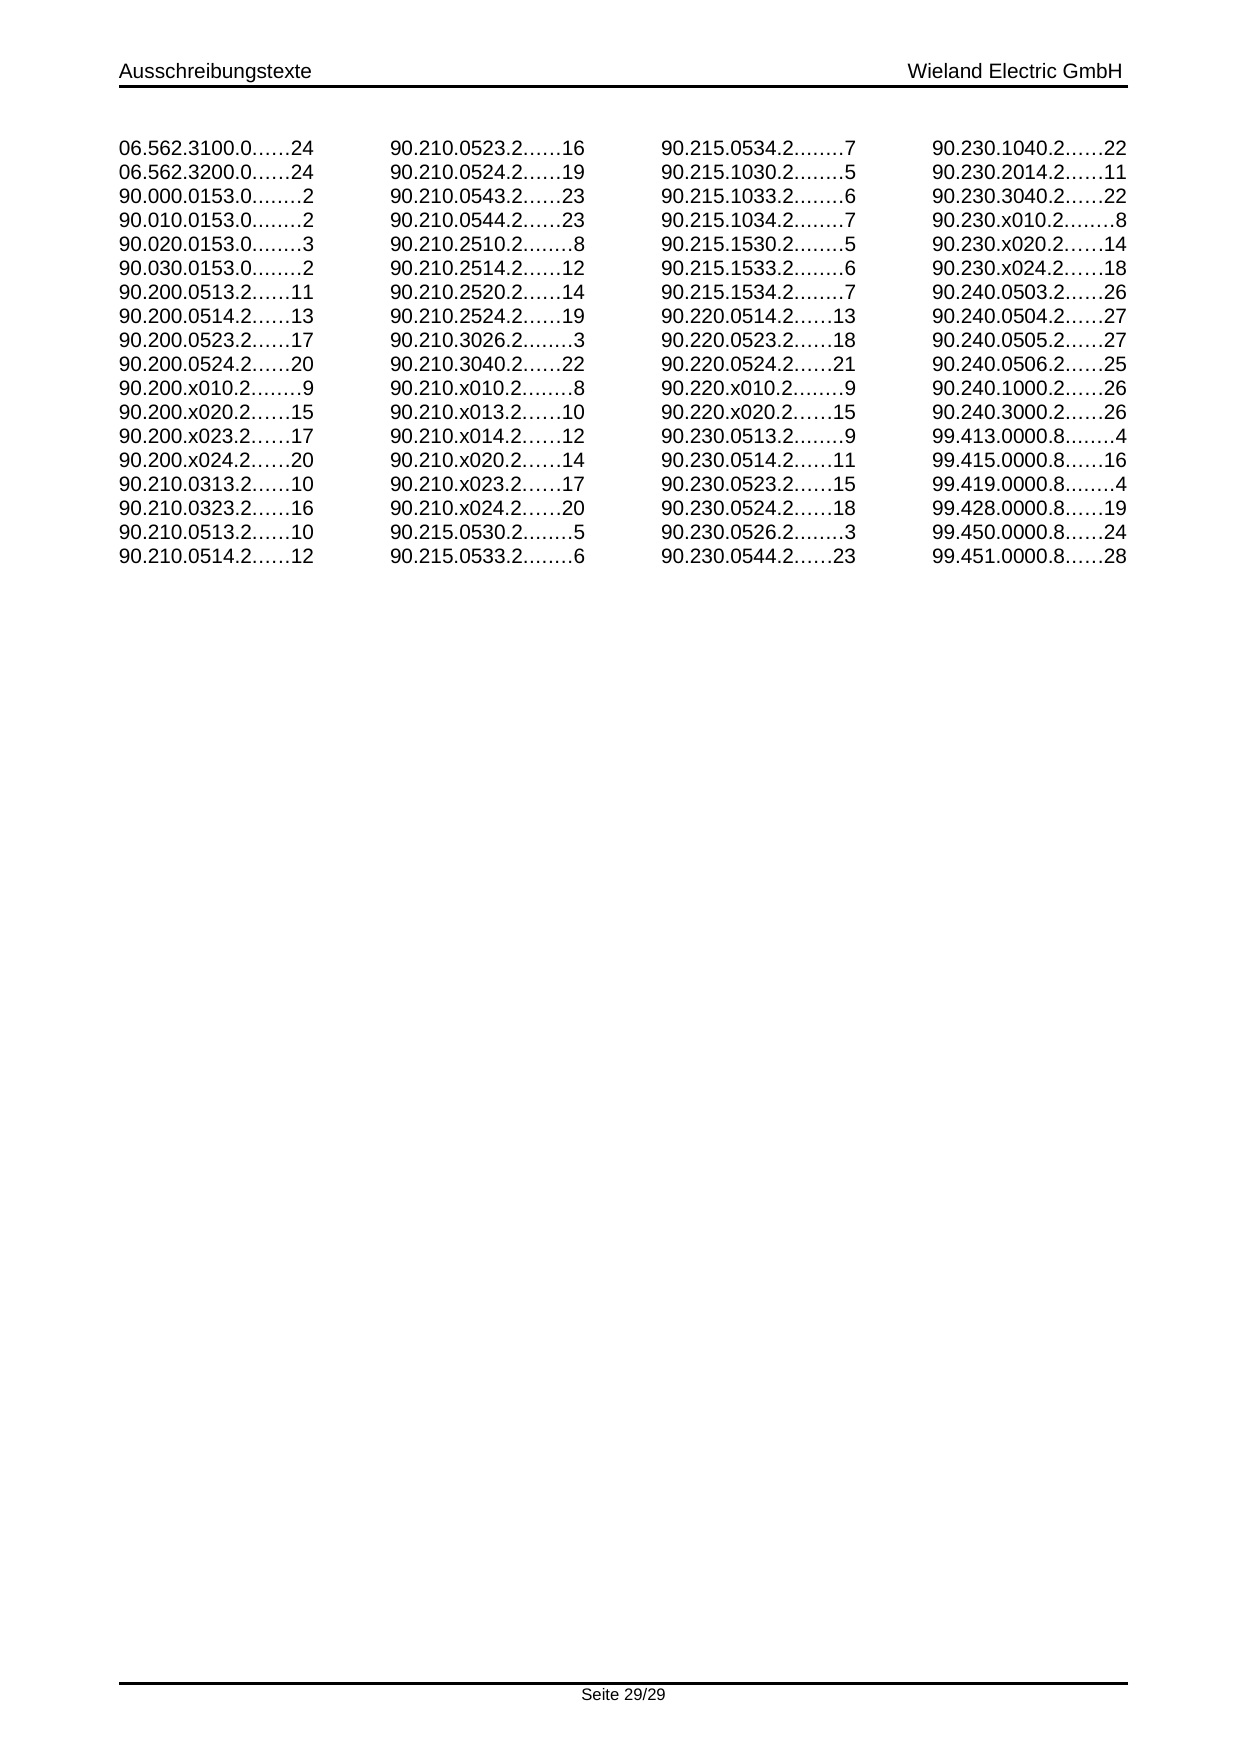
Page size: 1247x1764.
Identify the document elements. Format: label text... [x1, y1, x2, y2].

text 90.210.0513.2 10 [119, 519, 315, 543]
text 90.230.0526.2 3 [661, 519, 857, 543]
text 90.010.0153.0 2 [119, 208, 315, 232]
text 90.215.1030.2 5 [661, 160, 857, 184]
text 90.240.0506.2 25 [932, 352, 1128, 376]
text 90.215.0533.2 6 [390, 543, 586, 567]
text 90.210.x024.2 20 [390, 496, 586, 519]
text 90.200.x023.2 17 [119, 424, 315, 448]
text 90.210.2524.2 19 [390, 304, 586, 328]
text 90.220.x020.2 15 [661, 400, 857, 424]
text 90.220.0523.2 18 [661, 328, 857, 352]
text 90.210.2510.2 8 [390, 232, 586, 256]
text 99.428.0000.8 19 [932, 496, 1128, 519]
text 90.030.0153.0 2 [119, 256, 315, 280]
text 90.210.2514.2 12 [390, 256, 586, 280]
text 90.200.0523.2 17 [119, 328, 315, 352]
text 90.215.1034.2 7 [661, 208, 857, 232]
text 90.210.0543.2 23 [390, 184, 586, 208]
text 90.230.1040.2 22 [932, 136, 1128, 160]
text 90.215.0534.2 7 [661, 136, 857, 160]
text 90.230.0523.2 15 [661, 472, 857, 496]
text 90.215.1534.2 7 [661, 280, 857, 304]
text 90.210.0523.2 16 [390, 136, 586, 160]
text 90.210.0313.2 10 [119, 472, 315, 496]
text 90.200.0524.2 20 [119, 352, 315, 376]
text 90.000.0153.0 2 [119, 184, 315, 208]
text 90.200.0513.2 11 [119, 280, 315, 304]
text 90.210.x010.2 8 [390, 376, 586, 400]
text 90.210.0514.2 12 [119, 543, 315, 567]
text 06.562.3100.0 24 [119, 136, 315, 160]
text 90.220.0524.2 21 [661, 352, 857, 376]
text 90.220.x010.2 9 [661, 376, 857, 400]
text 90.210.x014.2 12 [390, 424, 586, 448]
text 90.230.2014.2 11 [932, 160, 1128, 184]
text 90.215.0530.2 5 [390, 519, 586, 543]
text 99.419.0000.8 4 [932, 472, 1128, 496]
text 99.450.0000.8 24 [932, 519, 1128, 543]
text 90.230.0514.2 11 [661, 448, 857, 472]
text 90.020.0153.0 3 [119, 232, 315, 256]
text 90.240.1000.2 26 [932, 376, 1128, 400]
text 90.230.0544.2 23 [661, 543, 857, 567]
text 90.230.x010.2 8 [932, 208, 1128, 232]
text 90.240.3000.2 26 [932, 400, 1128, 424]
text 90.200.x010.2 9 [119, 376, 315, 400]
text 90.210.0524.2 19 [390, 160, 586, 184]
text 90.230.0524.2 18 [661, 496, 857, 519]
text 90.230.3040.2 22 [932, 184, 1128, 208]
text 90.210.x013.2 10 [390, 400, 586, 424]
text 90.210.3026.2 3 [390, 328, 586, 352]
text 90.215.1530.2 5 [661, 232, 857, 256]
text 90.210.3040.2 22 [390, 352, 586, 376]
text 90.230.x024.2 18 [932, 256, 1128, 280]
text 90.210.0323.2 16 [119, 496, 315, 519]
text 90.240.0504.2 27 [932, 304, 1128, 328]
text 90.210.2520.2 14 [390, 280, 586, 304]
text 90.200.0514.2 13 [119, 304, 315, 328]
text 99.415.0000.8 16 [932, 448, 1128, 472]
text 90.210.x023.2 17 [390, 472, 586, 496]
text 90.240.0505.2 27 [932, 328, 1128, 352]
text 90.210.x020.2 14 [390, 448, 586, 472]
text 90.200.x024.2 20 [119, 448, 315, 472]
text 06.562.3200.0 24 [119, 160, 315, 184]
text 90.210.0544.2 23 [390, 208, 586, 232]
text 90.215.1033.2 6 [661, 184, 857, 208]
text 99.413.0000.8 4 [932, 424, 1128, 448]
text 90.240.0503.2 26 [932, 280, 1128, 304]
text 99.451.0000.8 28 [932, 543, 1128, 567]
text 90.220.0514.2 13 [661, 304, 857, 328]
text 90.200.x020.2 15 [119, 400, 315, 424]
text 90.215.1533.2 6 [661, 256, 857, 280]
text 90.230.0513.2 9 [661, 424, 857, 448]
text 90.230.x020.2 14 [932, 232, 1128, 256]
